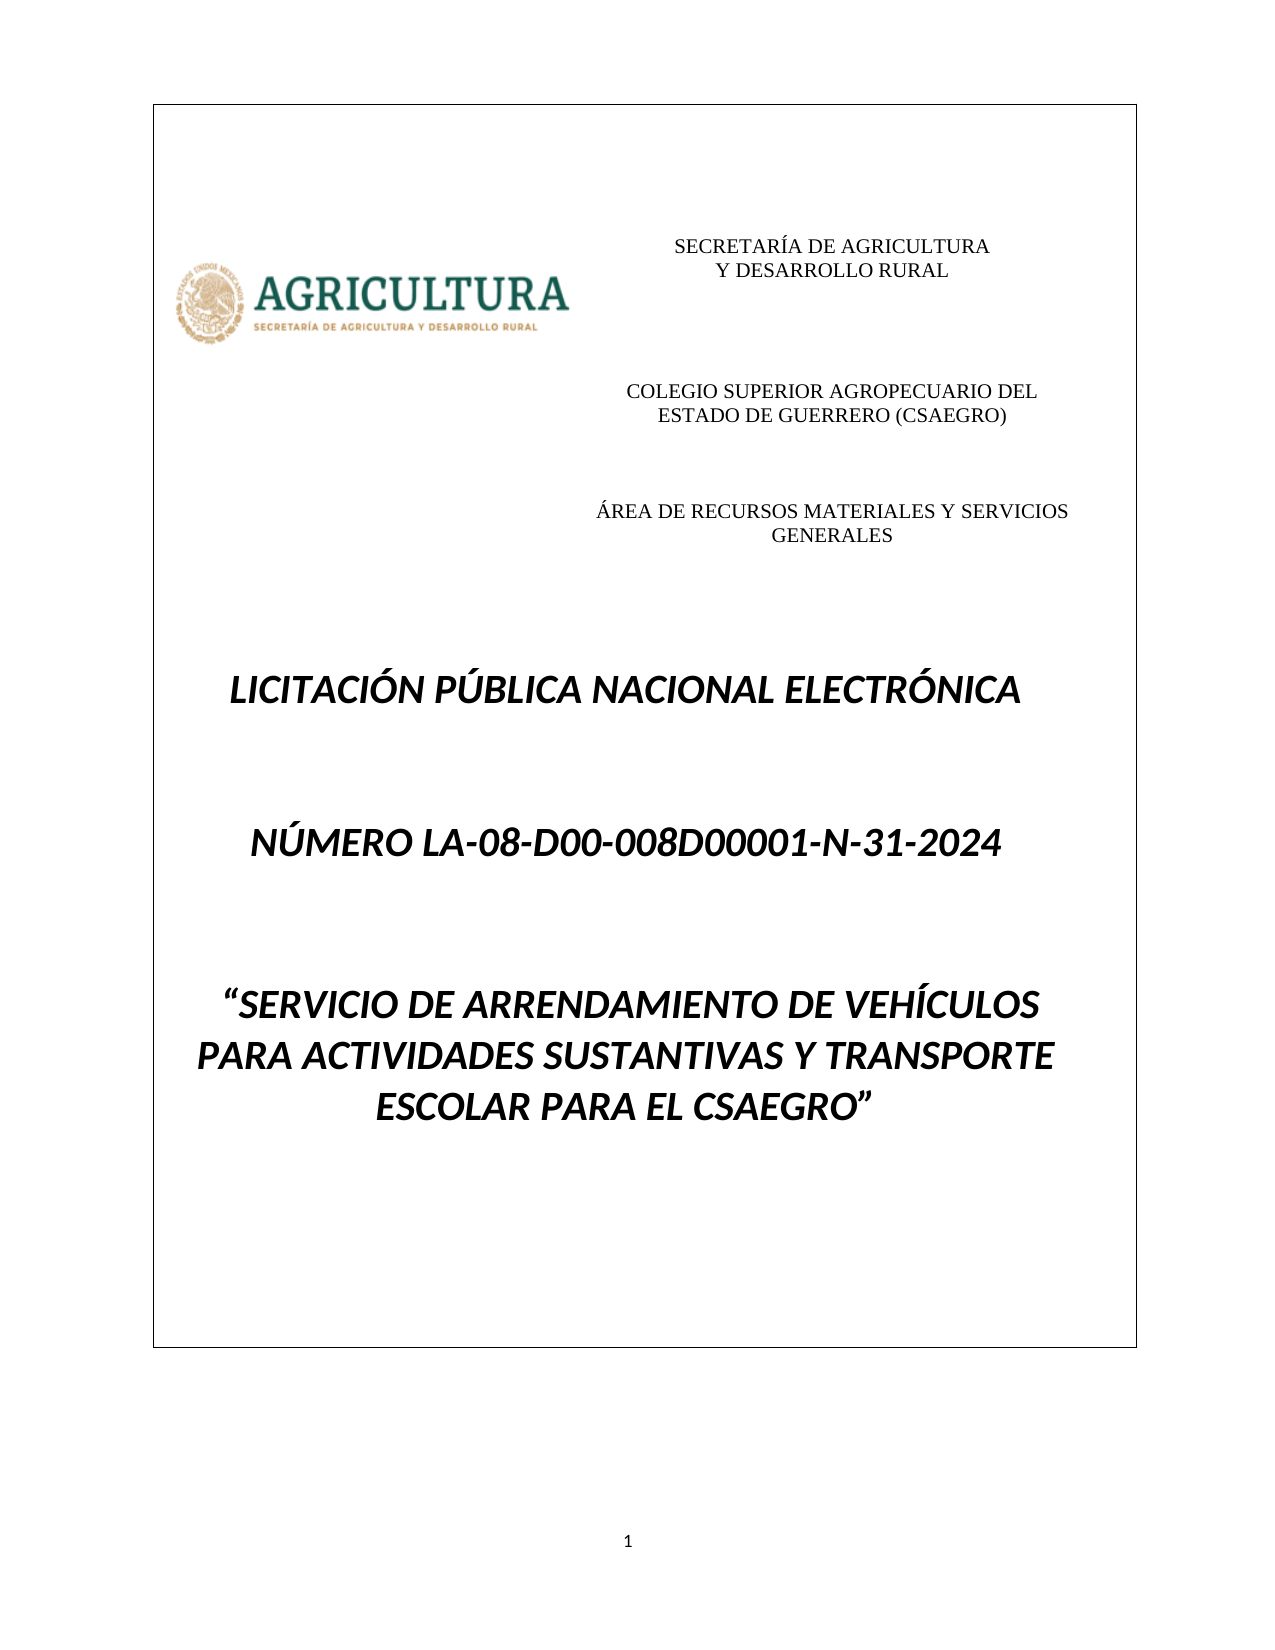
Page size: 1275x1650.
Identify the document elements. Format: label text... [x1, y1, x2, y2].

text “SERVICIO DE ARRENDAMIENTO DE VEHÍCULOS PARA ACTIVIDADES SUSTANTIVAS Y TRANSPORTE ESCOLAR PARA EL CSAEGRO” [162, 978, 1093, 1131]
text LICITACIÓN PÚBLICA NACIONAL ELECTRÓNICA [162, 663, 1093, 714]
picture [162, 235, 573, 358]
text NÚMERO LA-08-D00-008D00001-N-31-2024 [162, 816, 1093, 866]
